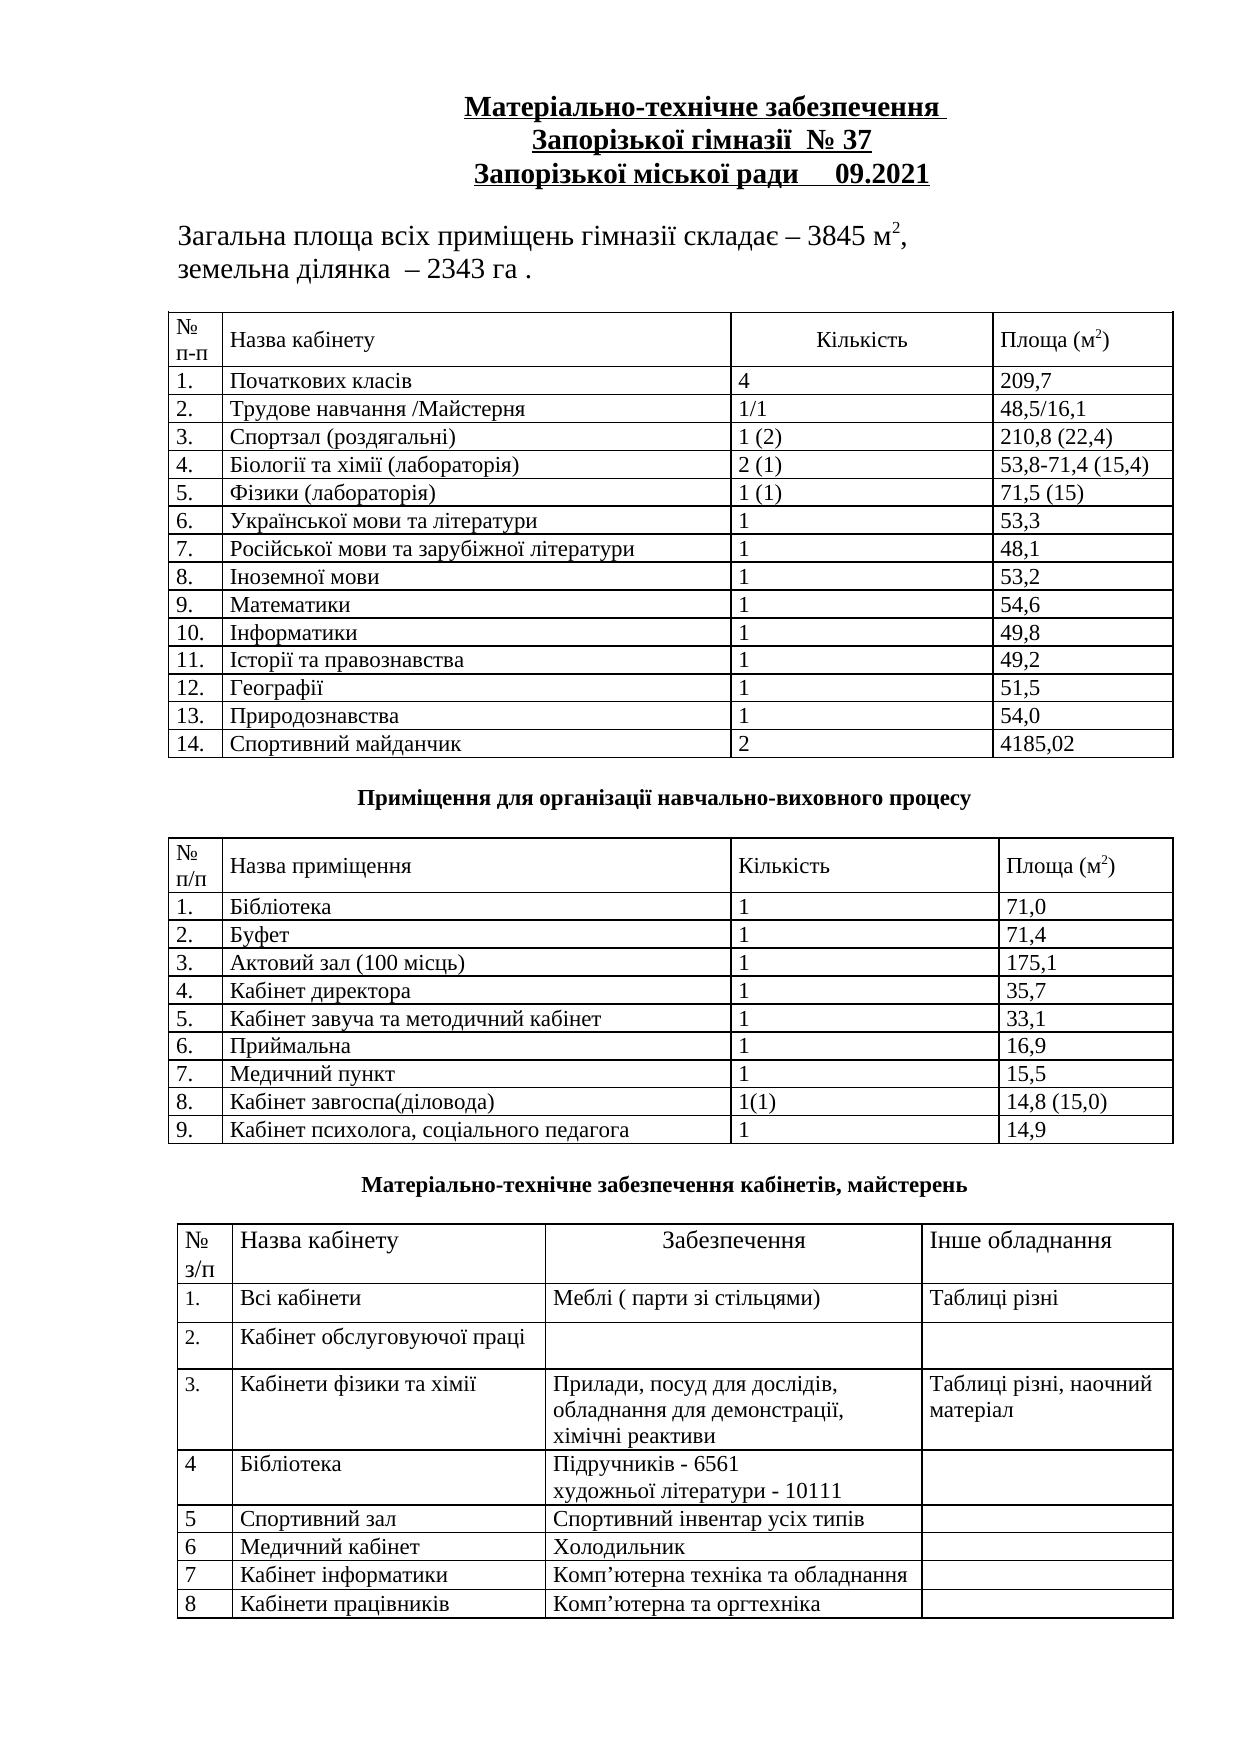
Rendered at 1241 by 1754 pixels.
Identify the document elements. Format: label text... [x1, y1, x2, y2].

table_cell 1 [732, 1005, 998, 1031]
table_cell [546, 1323, 921, 1368]
text Запорізької гімназії № 37 [177, 122, 1152, 156]
table_header № п-п [169, 313, 222, 366]
table_cell 1 (1) [732, 479, 992, 505]
text Матеріально-технічне забезпечення кабінетів, майстерень [177, 1171, 1152, 1197]
table_cell Математики [223, 591, 730, 617]
table_cell [169, 1088, 222, 1115]
table_cell [178, 1284, 232, 1322]
table_cell [169, 1061, 222, 1087]
table_cell Кабінет директора [223, 977, 730, 1003]
table_header Назва кабінету [223, 313, 730, 366]
table_cell 53,8-71,4 (15,4) [994, 451, 1172, 477]
table_header Кількість [732, 839, 998, 891]
table_cell 71,5 (15) [994, 479, 1172, 505]
table_cell 71,0 [1000, 893, 1172, 919]
table_cell 7 [178, 1561, 232, 1588]
table_cell 53,2 [994, 563, 1172, 589]
table_cell Спортивний майданчик [223, 730, 730, 757]
table_cell Таблиці різні, наочний матеріал [923, 1370, 1172, 1449]
table_cell 4 [178, 1451, 232, 1504]
table_cell Спортивний інвентар усіх типів [546, 1506, 921, 1532]
table_cell Фізики (лабораторія) [223, 479, 730, 505]
table_cell 16,9 [1000, 1033, 1172, 1059]
table_cell 53,3 [994, 507, 1172, 533]
table_cell 54,0 [994, 702, 1172, 729]
table_cell [923, 1561, 1172, 1588]
table_cell Актовий зал (100 місць) [223, 949, 730, 975]
table_cell 14,9 [1000, 1116, 1172, 1143]
table_header Назва кабінету [233, 1225, 545, 1282]
table_cell [178, 1370, 232, 1449]
table_cell [169, 949, 222, 975]
table_cell [169, 977, 222, 1003]
table_cell Географії [223, 675, 730, 701]
table_cell 2 [732, 730, 992, 757]
table_cell Бібліотека [223, 893, 730, 919]
table_cell Історії та правознавства [223, 647, 730, 673]
table_cell [169, 647, 222, 673]
table_cell Підручників - 6561 художньої літератури - 10111 [546, 1451, 921, 1504]
table_cell [923, 1506, 1172, 1532]
table_cell Кабінет психолога, соціального педагога [223, 1116, 730, 1143]
table_cell 49,2 [994, 647, 1172, 673]
table_header Кількість [732, 313, 992, 366]
table_cell [169, 619, 222, 645]
table_header № з/п [178, 1225, 232, 1282]
table_cell 35,7 [1000, 977, 1172, 1003]
table_header Назва приміщення [223, 839, 730, 891]
table_cell [169, 563, 222, 589]
text земельна ділянка – 2343 га . [177, 252, 1152, 285]
table_cell 33,1 [1000, 1005, 1172, 1031]
table_cell Прилади, посуд для дослідів, обладнання для демонстрації, хімічні реактиви [546, 1370, 921, 1449]
table_cell Всі кабінети [233, 1284, 545, 1322]
table_cell Буфет [223, 921, 730, 947]
table_cell 1 [732, 949, 998, 975]
table_header № п/п [169, 839, 222, 891]
table_cell Інформатики [223, 619, 730, 645]
table_cell Комп’ютерна та оргтехніка [546, 1590, 921, 1617]
table_cell [923, 1590, 1172, 1617]
table_header Площа (м2) [994, 313, 1172, 366]
table_cell 1 [732, 591, 992, 617]
table_cell 1 [732, 702, 992, 729]
table_cell 210,8 (22,4) [994, 423, 1172, 449]
table_cell 2 (1) [732, 451, 992, 477]
table_cell [169, 702, 222, 729]
table_cell 15,5 [1000, 1061, 1172, 1087]
table_cell [169, 1005, 222, 1031]
table_cell [178, 1323, 232, 1368]
table_cell Української мови та літератури [223, 507, 730, 533]
table_cell [169, 423, 222, 449]
table_cell Біології та хімії (лабораторія) [223, 451, 730, 477]
table_cell [169, 507, 222, 533]
table_cell 1 [732, 1061, 998, 1087]
table_cell 4 [732, 367, 992, 394]
table_cell Кабінети працівників [233, 1590, 545, 1617]
text Приміщення для організації навчально-виховного процесу [177, 784, 1152, 811]
table_cell 1 [732, 921, 998, 947]
table_cell Кабінет обслуговуючої праці [233, 1323, 545, 1368]
text Загальна площа всіх приміщень гімназії складає – 3845 м2, [177, 218, 1152, 252]
table_cell [169, 1116, 222, 1143]
table_cell [169, 367, 222, 394]
table_cell [923, 1451, 1172, 1504]
table_cell Комп’ютерна техніка та обладнання [546, 1561, 921, 1588]
text Запорізької міської ради 09.2021 [177, 156, 1152, 189]
table_cell 1 [732, 893, 998, 919]
table_cell Медичний кабінет [233, 1533, 545, 1560]
table_cell 51,5 [994, 675, 1172, 701]
table_cell 1 [732, 507, 992, 533]
table_header Площа (м2) [1000, 839, 1172, 891]
table_cell [169, 921, 222, 947]
table_cell 5 [178, 1506, 232, 1532]
table_cell 1(1) [732, 1088, 998, 1115]
table_cell 54,6 [994, 591, 1172, 617]
table_cell Холодильник [546, 1533, 921, 1560]
table_cell 1 [732, 1116, 998, 1143]
table_cell 71,4 [1000, 921, 1172, 947]
table_cell Медичний пункт [223, 1061, 730, 1087]
table_cell Іноземної мови [223, 563, 730, 589]
table_cell 209,7 [994, 367, 1172, 394]
table_cell 1 [732, 647, 992, 673]
table_cell [169, 730, 222, 757]
table_cell Кабінет завгоспа(діловода) [223, 1088, 730, 1115]
text Матеріально-технічне забезпечення [177, 89, 1152, 122]
table_cell 1 [732, 563, 992, 589]
table_cell [169, 591, 222, 617]
table_cell 1 [732, 977, 998, 1003]
table_cell 1 [732, 619, 992, 645]
table_cell [923, 1533, 1172, 1560]
table_cell Російської мови та зарубіжної літератури [223, 535, 730, 561]
table_cell Спортивний зал [233, 1506, 545, 1532]
table_cell 48,5/16,1 [994, 395, 1172, 422]
table_cell 175,1 [1000, 949, 1172, 975]
table_cell 14,8 (15,0) [1000, 1088, 1172, 1115]
table_cell Кабінети фізики та хімії [233, 1370, 545, 1449]
table_cell [169, 535, 222, 561]
table_header Інше обладнання [923, 1225, 1172, 1282]
table_cell [169, 1033, 222, 1059]
table_cell 6 [178, 1533, 232, 1560]
table_cell Природознавства [223, 702, 730, 729]
table_cell 4185,02 [994, 730, 1172, 757]
table_cell Кабінет інформатики [233, 1561, 545, 1588]
table_cell Меблі ( парти зі стільцями) [546, 1284, 921, 1322]
table_cell 1/1 [732, 395, 992, 422]
table_cell [169, 395, 222, 422]
table_cell Приймальна [223, 1033, 730, 1059]
table_cell Спортзал (роздягальні) [223, 423, 730, 449]
table_cell 8 [178, 1590, 232, 1617]
table_cell 49,8 [994, 619, 1172, 645]
table_cell Кабінет завуча та методичний кабінет [223, 1005, 730, 1031]
table_cell 48,1 [994, 535, 1172, 561]
table_cell 1 [732, 1033, 998, 1059]
table_cell [169, 479, 222, 505]
table_cell 1 [732, 535, 992, 561]
table_cell Трудове навчання /Майстерня [223, 395, 730, 422]
table_cell 1 (2) [732, 423, 992, 449]
table_header Забезпечення [546, 1225, 921, 1282]
table_cell [169, 675, 222, 701]
table_cell [169, 451, 222, 477]
table_cell Бібліотека [233, 1451, 545, 1504]
table_cell [169, 893, 222, 919]
table_cell Початкових класів [223, 367, 730, 394]
table_cell Таблиці різні [923, 1284, 1172, 1322]
table_cell 1 [732, 675, 992, 701]
table_cell [923, 1323, 1172, 1368]
